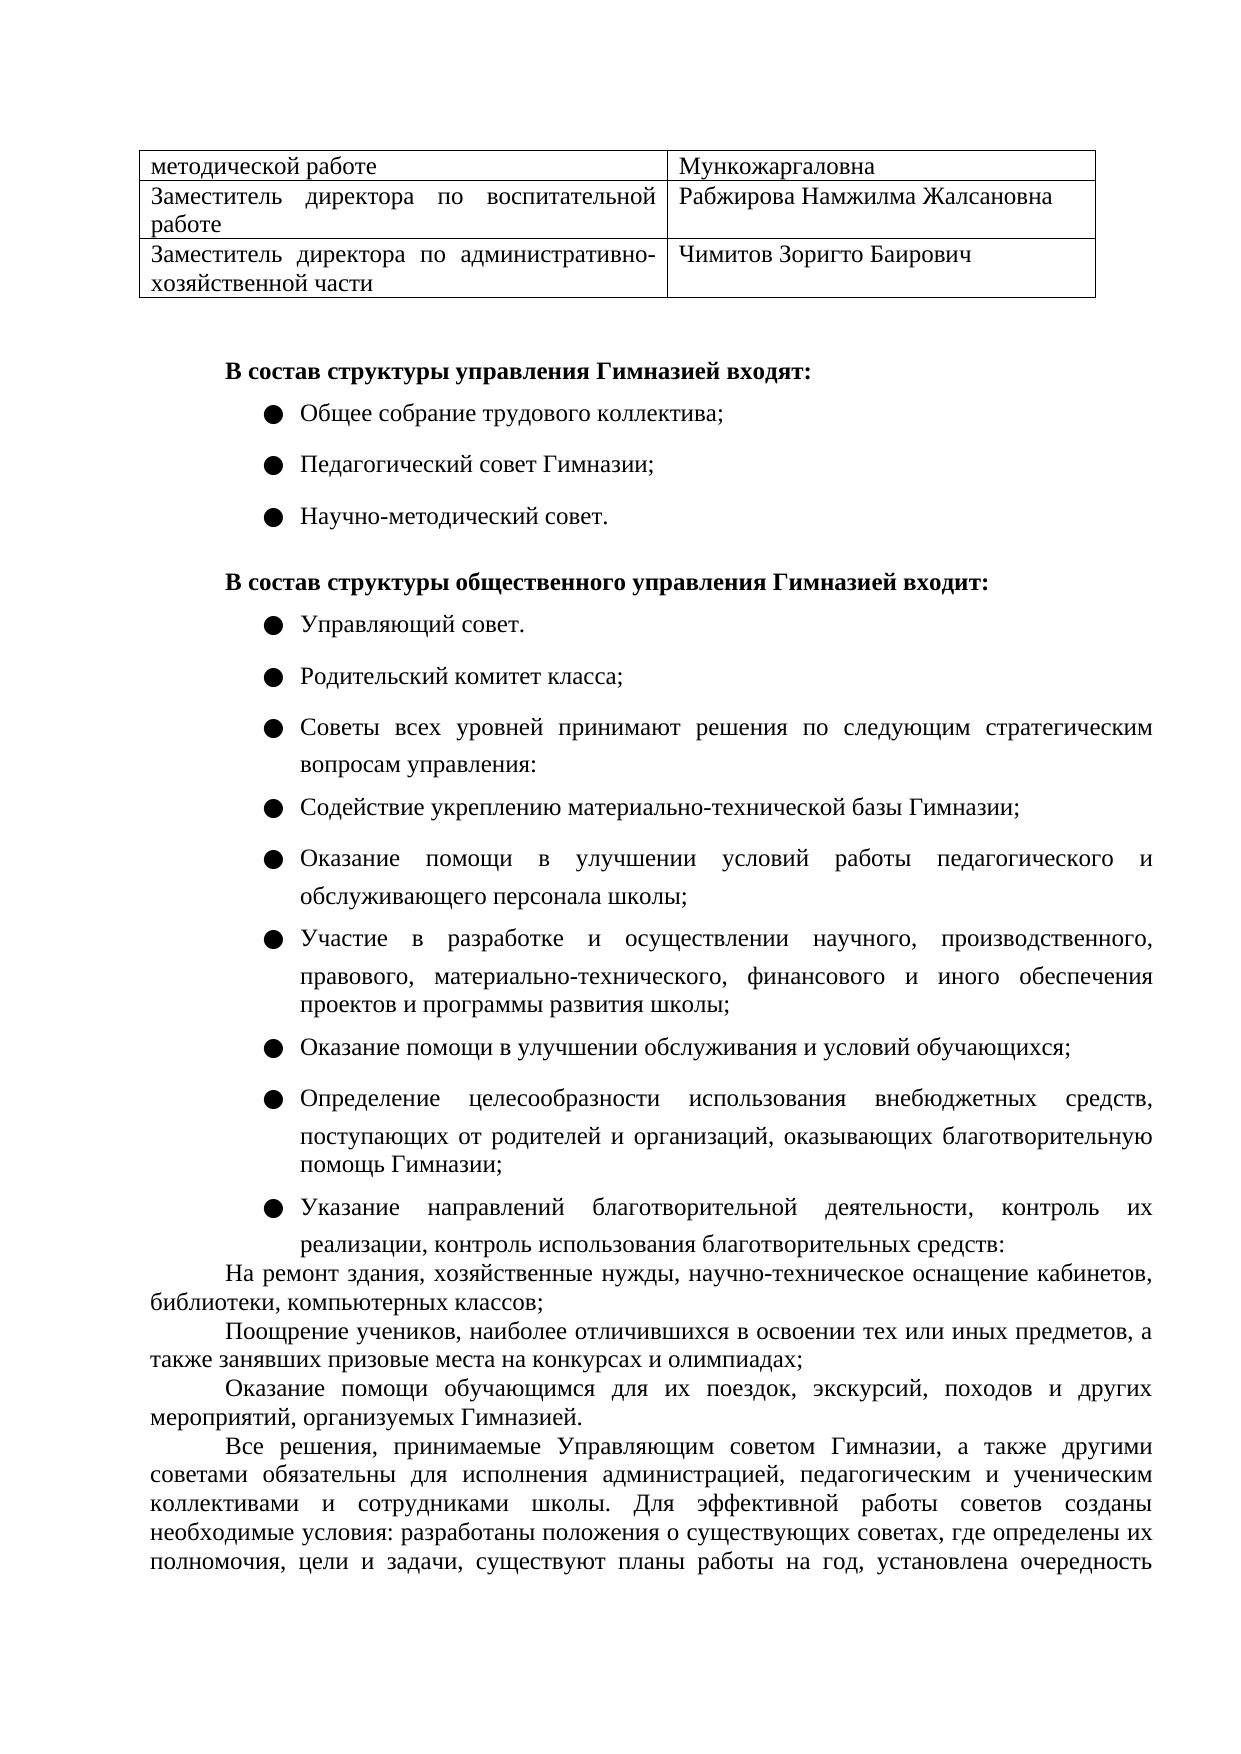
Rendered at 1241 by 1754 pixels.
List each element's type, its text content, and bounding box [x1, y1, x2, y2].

list Содействие укреплению материально-технической базы Гимназии; [262, 778, 1153, 829]
list Оказание помощи в улучшении обслуживания и условий обучающихся; [262, 1018, 1153, 1069]
list Научно-методический совет. [262, 487, 1153, 538]
list Указание направлений благотворительной деятельности, контроль их реализации, контроль использования благотворительных средств: [262, 1178, 1153, 1258]
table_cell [140, 151, 667, 180]
list Общее собрание трудового коллектива; [262, 384, 1153, 436]
text Поощрение учеников, наиболее отличившихся в освоении тех или иных предметов, а также занявших призовые места на конкурсах и олимпиадах; [150, 1316, 1153, 1373]
text В состав структуры управления Гимназией входят: [150, 356, 1153, 384]
text В состав структуры общественного управления Гимназией входит: [150, 567, 1153, 596]
list Управляющий совет. [262, 596, 1153, 647]
table_cell Заместитель директора по воспитательной работе [140, 181, 667, 238]
list Родительский комитет класса; [262, 647, 1153, 698]
table_cell Заместитель директора по административно-хозяйственной части [140, 239, 667, 297]
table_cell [668, 151, 1095, 180]
list Советы всех уровней принимают решения по следующим стратегическим вопросам управления: [262, 698, 1153, 778]
text На ремонт здания, хозяйственные нужды, научно-техническое оснащение кабинетов, библиотеки, компьютерных классов; [150, 1258, 1153, 1316]
list Участие в разработке и осуществлении научного, производственного, правового, материально-технического, финансового и иного обеспечения проектов и программы развития школы; [262, 909, 1153, 1018]
list Педагогический совет Гимназии; [262, 436, 1153, 487]
table_cell Рабжирова Намжилма Жалсановна [668, 181, 1095, 238]
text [150, 1431, 1153, 1574]
table_cell Чимитов Зоригто Баирович [668, 239, 1095, 297]
text Оказание помощи обучающимся для их поездок, экскурсий, походов и других мероприятий, организуемых Гимназией. [150, 1373, 1153, 1431]
list Оказание помощи в улучшении условий работы педагогического и обслуживающего персонала школы; [262, 829, 1153, 909]
list Определение целесообразности использования внебюджетных средств, поступающих от родителей и организаций, оказывающих благотворительную помощь Гимназии; [262, 1069, 1153, 1178]
